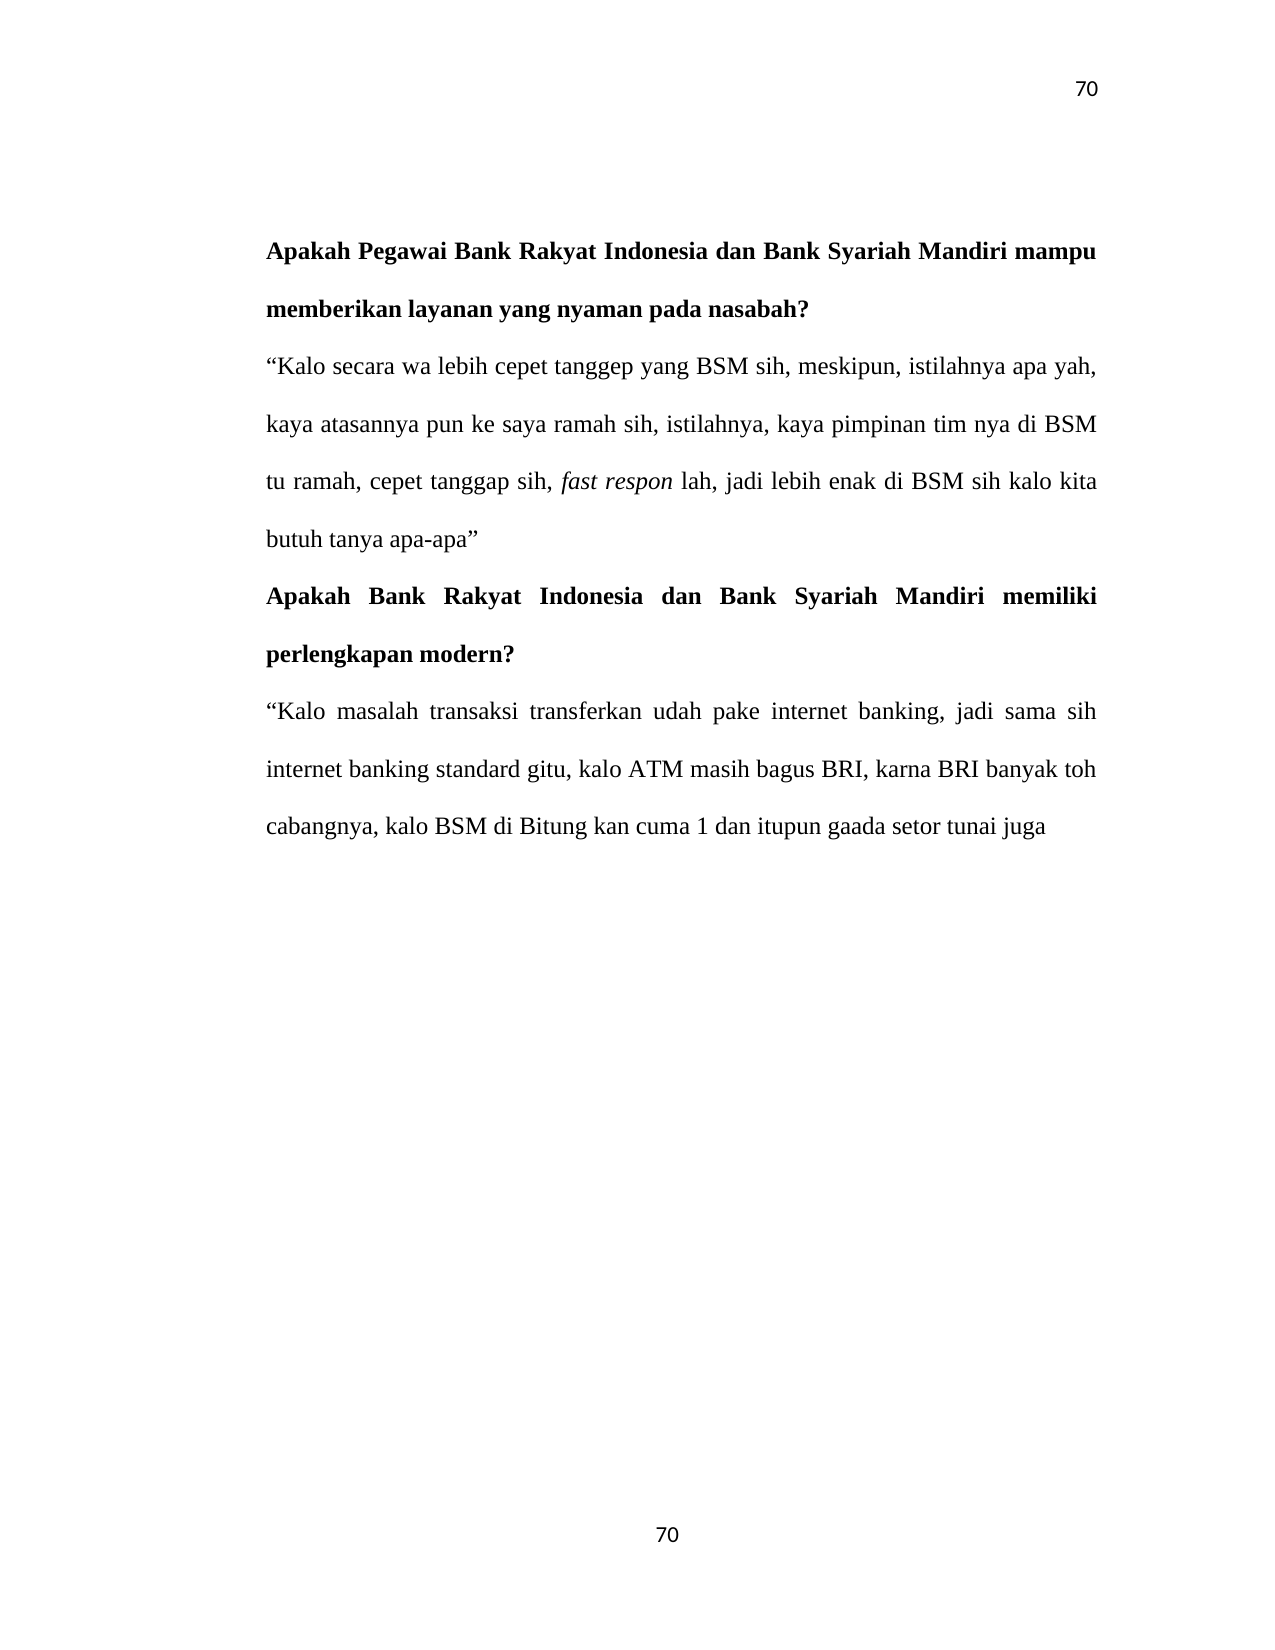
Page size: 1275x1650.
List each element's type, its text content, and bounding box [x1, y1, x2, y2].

text Apakah Bank Rakyat Indonesia dan Bank Syariah Mandiri memiliki perlengkapan modern? [266, 581, 1098, 667]
text “Kalo masalah transaksi transferkan udah pake internet banking, jadi sama sih internet banking standard gitu, kalo ATM masih bagus BRI, karna BRI banyak toh cabangnya, kalo BSM di Bitung kan cuma 1 dan itupun gaada setor tunai juga [266, 696, 1098, 840]
text “Kalo secara wa lebih cepet tanggep yang BSM sih, meskipun, istilahnya apa yah, kaya atasannya pun ke saya ramah sih, istilahnya, kaya pimpinan tim nya di BSM tu ramah, cepet tanggap sih, fast respon lah, jadi lebih enak di BSM sih kalo kita butuh tanya apa-apa” [266, 351, 1098, 552]
text Apakah Pegawai Bank Rakyat Indonesia dan Bank Syariah Mandiri mampu memberikan layanan yang nyaman pada nasabah? [266, 236, 1098, 322]
